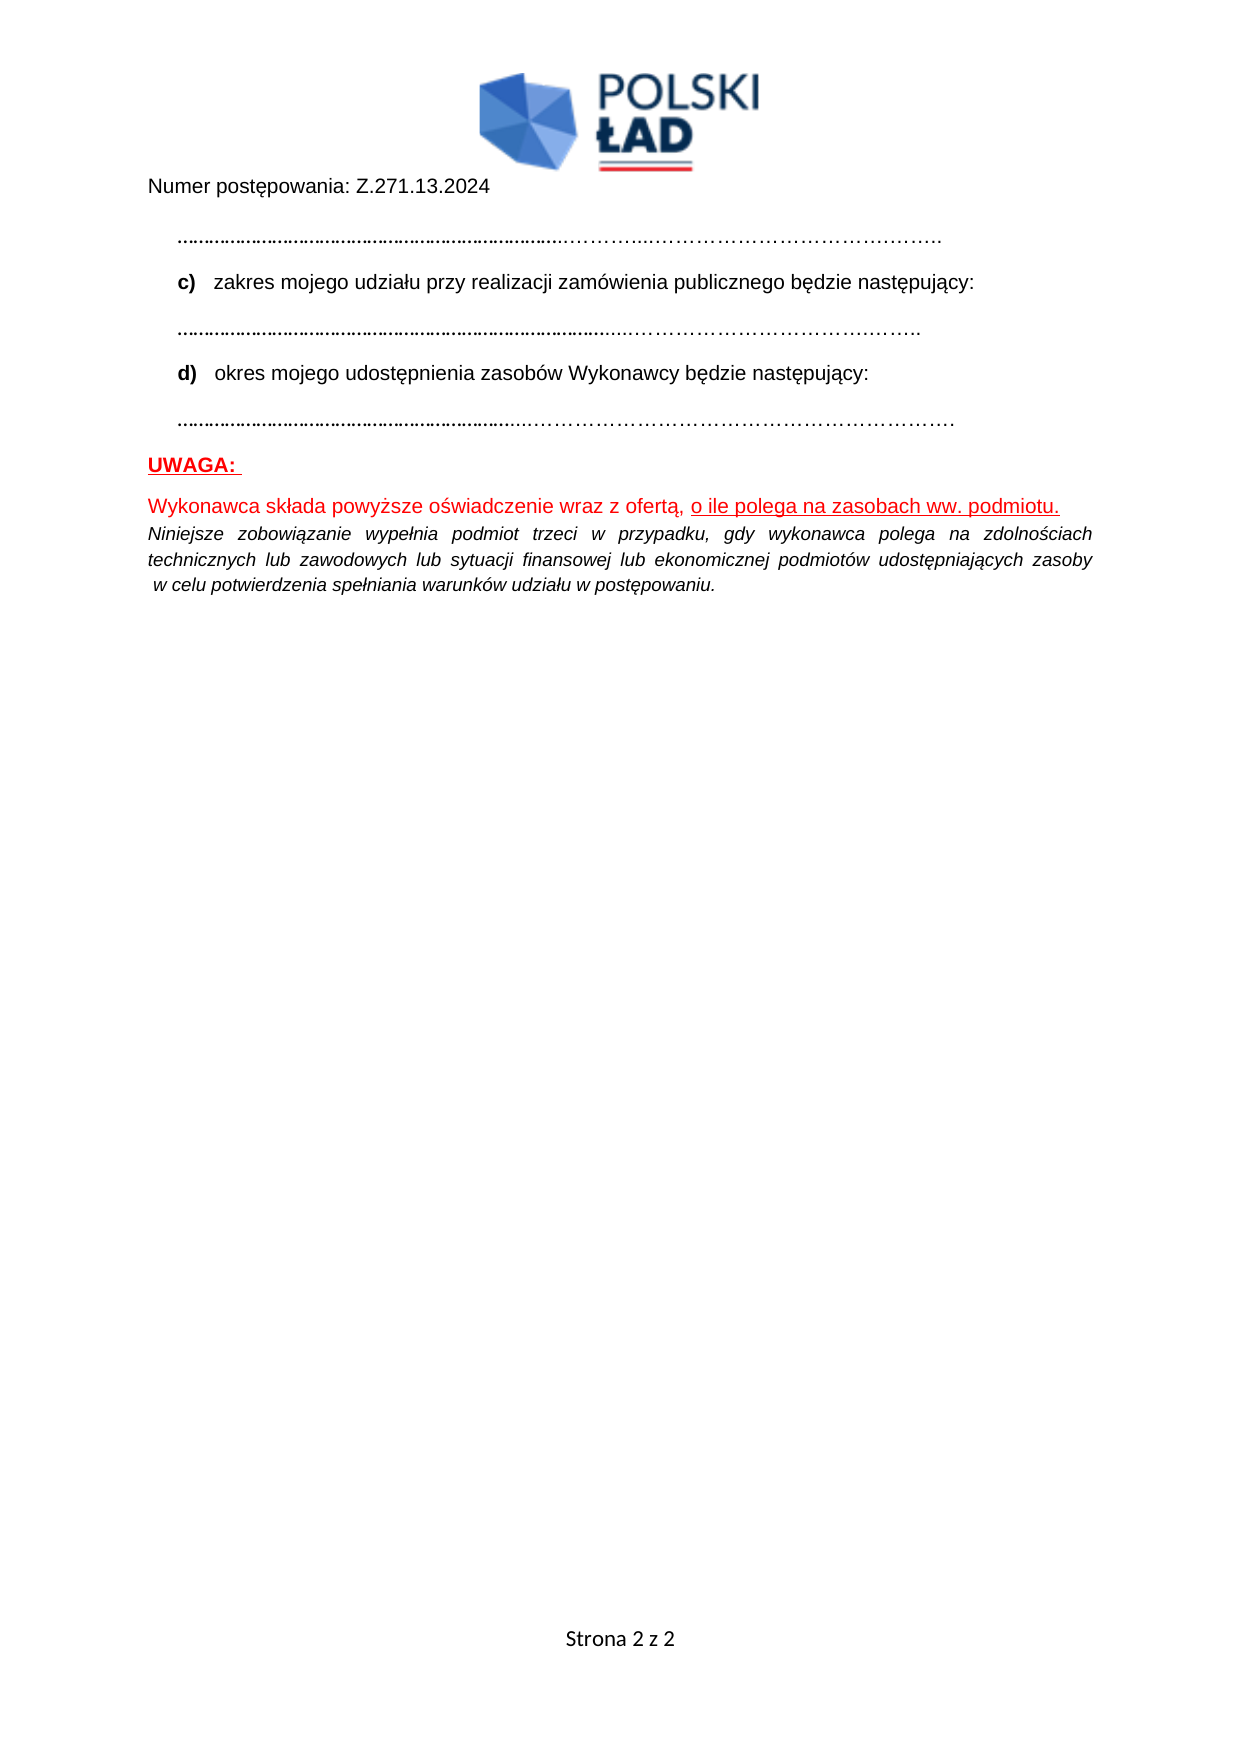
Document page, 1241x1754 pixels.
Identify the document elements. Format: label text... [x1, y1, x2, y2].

text d) okres mojego udostępnienia zasobów Wykonawcy będzie następujący: [177, 361, 1093, 385]
text ……………………………………………………………………….....…………………………….…….. [148, 313, 1093, 341]
text Wykonawca składa powyższe oświadczenie wraz z ofertą, o ile polega na zasobach ww. podmiotu. [148, 494, 1093, 518]
picture [479, 73, 761, 174]
text c) zakres mojego udziału przy realizacji zamówienia publicznego będzie następujący: [177, 270, 1093, 294]
text UWAGA: [148, 453, 1093, 477]
text Niniejsze zobowiązanie wypełnia podmiot trzeci w przypadku, gdy wykonawca polega na zdolnościach technicznych lub zawodowych lub sytuacji finansowej lub ekonomicznej podmiotów udostępniających zasoby w celu potwierdzenia spełniania warunków udziału w postępowaniu. [148, 523, 1093, 596]
text ………………………………………………………....……………………………………………………. [148, 404, 1093, 432]
text ………………………………………………………………..………....…………………………….…….. [148, 222, 1093, 249]
